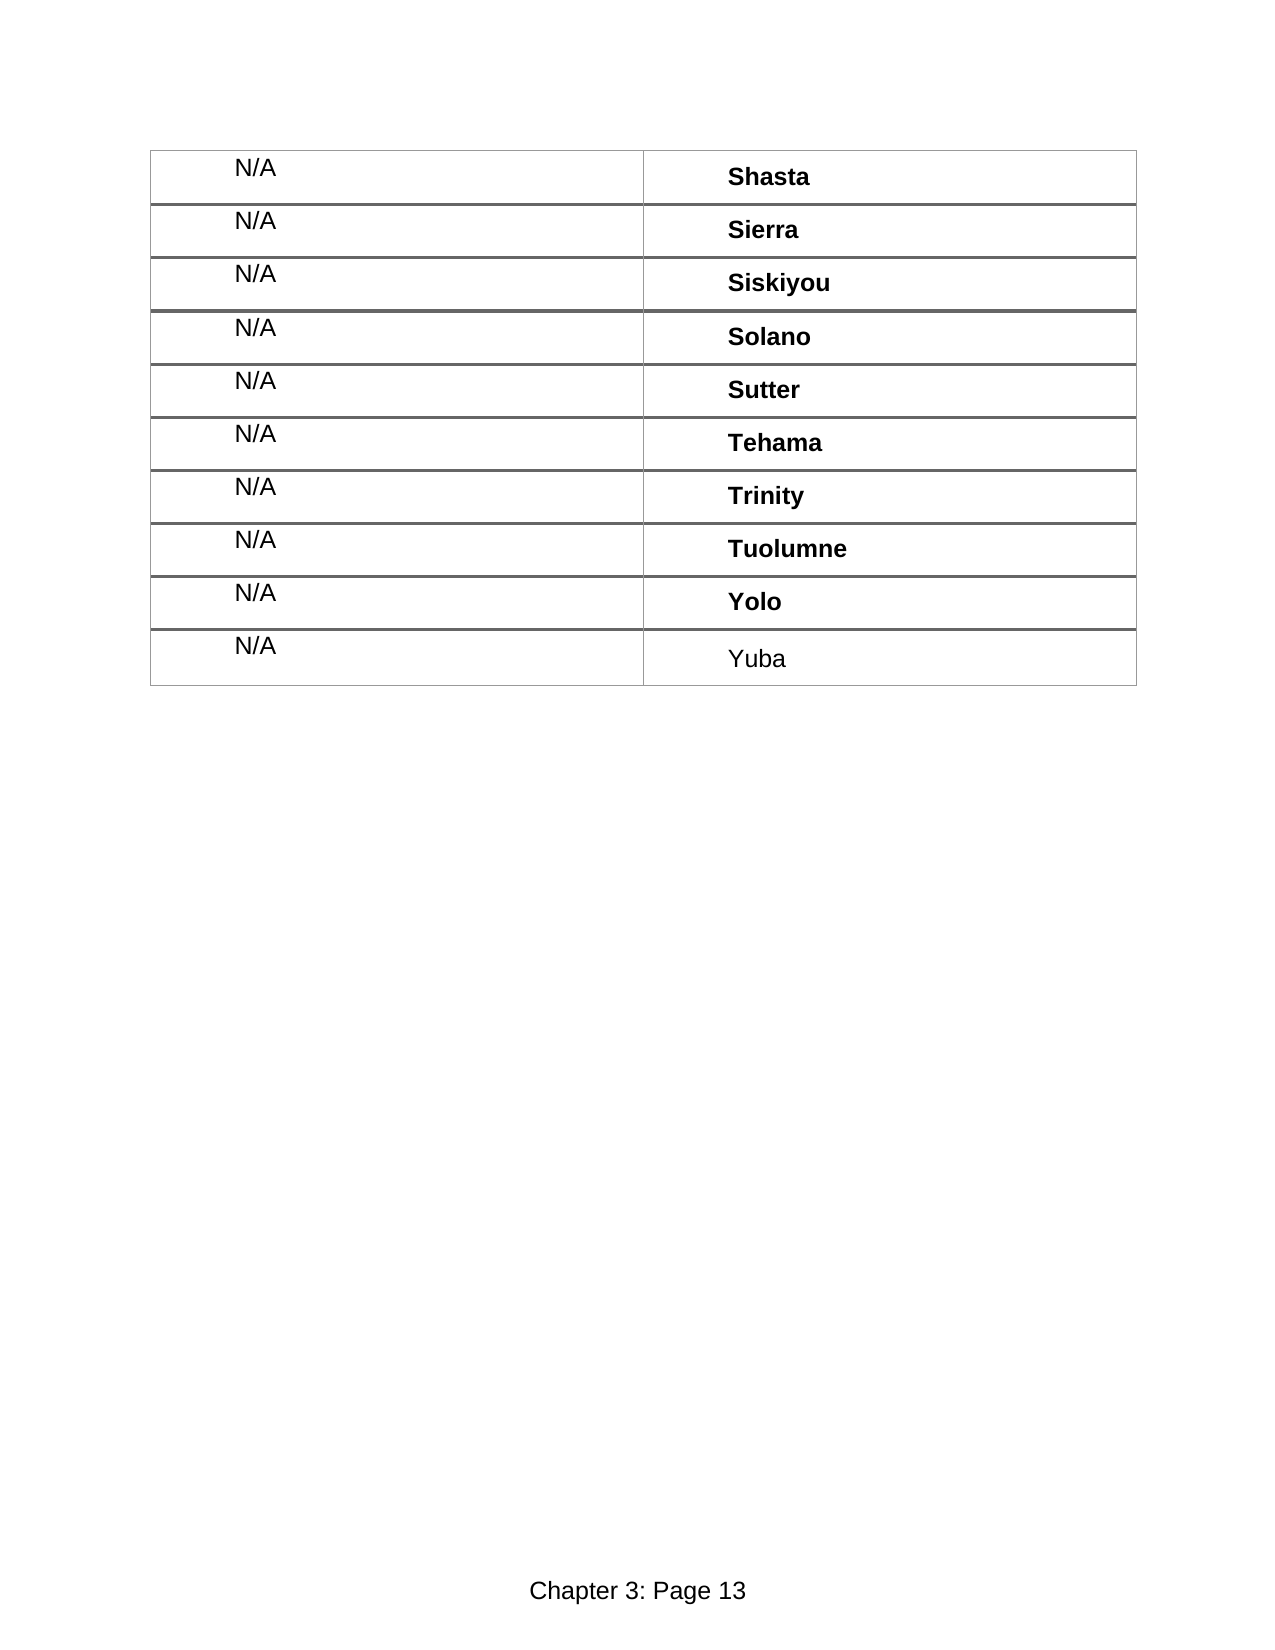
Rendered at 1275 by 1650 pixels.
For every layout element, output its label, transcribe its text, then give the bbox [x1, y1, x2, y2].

table_cell Solano [644, 313, 1136, 362]
table_cell Yolo [644, 578, 1136, 628]
table_cell Yuba [644, 631, 1136, 685]
table_cell Sutter [644, 366, 1136, 416]
table_cell N/A [151, 578, 643, 628]
table_cell N/A [151, 419, 643, 469]
table_cell Sierra [644, 206, 1136, 256]
table_cell Tehama [644, 419, 1136, 469]
table_cell N/A [151, 313, 643, 362]
table_cell N/A [151, 525, 643, 575]
table_cell N/A [151, 472, 643, 522]
table_cell N/A [151, 366, 643, 416]
table_cell Tuolumne [644, 525, 1136, 575]
table_cell Shasta [644, 151, 1136, 203]
table_cell N/A [151, 259, 643, 309]
table_cell N/A [151, 206, 643, 256]
table_cell N/A [151, 151, 643, 203]
table_cell Siskiyou [644, 259, 1136, 309]
table_cell Trinity [644, 472, 1136, 522]
table_cell N/A [151, 631, 643, 685]
